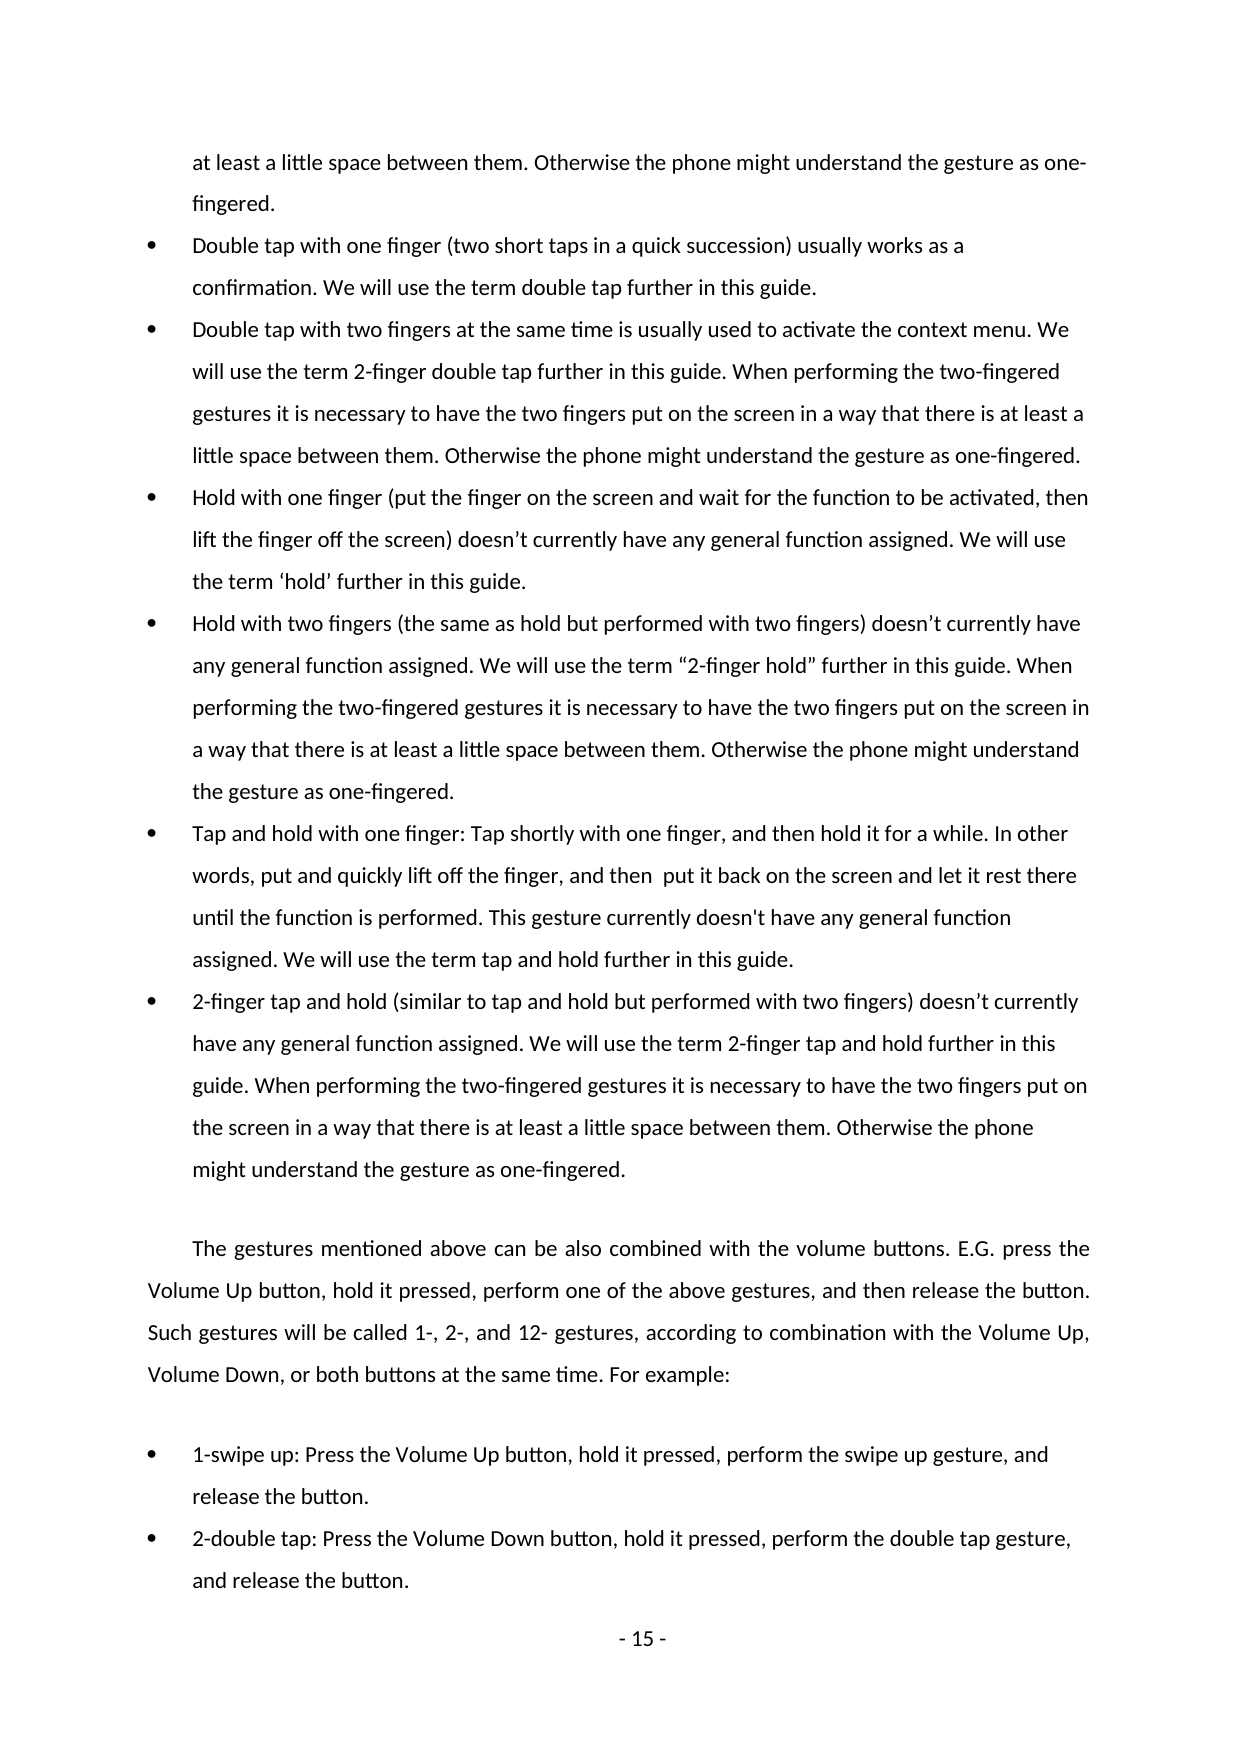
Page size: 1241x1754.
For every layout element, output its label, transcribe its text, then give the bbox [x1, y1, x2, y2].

list Hold with two fingers (the same as hold but performed with two fingers) doesn’t currently have any general function assigned. We will use the term “2-finger hold” further in this guide. When performing the two-fingered gestures it is necessary to have the two fingers put on the screen in a way that there is at least a little space between them. Otherwise the phone might understand the gesture as one-fingered. [148, 609, 1093, 805]
list Double tap with one finger (two short taps in a quick succession) usually works as a confirmation. We will use the term double tap further in this guide. [148, 232, 1093, 302]
list Double tap with two fingers at the same time is usually used to activate the context menu. We will use the term 2-finger double tap further in this guide. When performing the two-fingered gestures it is necessary to have the two fingers put on the screen in a way that there is at least a little space between them. Otherwise the phone might understand the gesture as one-fingered. [148, 316, 1093, 469]
list 1-swipe up: Press the Volume Up button, hold it pressed, perform the swipe up gesture, and release the button. [148, 1440, 1093, 1510]
list 2-finger tap and hold (similar to tap and hold but performed with two fingers) doesn’t currently have any general function assigned. We will use the term 2-finger tap and hold further in this guide. When performing the two-fingered gestures it is necessary to have the two fingers put on the screen in a way that there is at least a little space between them. Otherwise the phone might understand the gesture as one-fingered. [148, 987, 1093, 1183]
list Hold with one finger (put the finger on the screen and wait for the function to be activated, then lift the finger off the screen) doesn’t currently have any general function assigned. We will use the term ‘hold’ further in this guide. [148, 483, 1093, 595]
list Tap and hold with one finger: Tap shortly with one finger, and then hold it for a while. In other words, put and quickly lift off the finger, and then put it back on the screen and let it rest there until the function is performed. This gesture currently doesn't have any general function assigned. We will use the term tap and hold further in this guide. [148, 819, 1093, 973]
text The gestures mentioned above can be also combined with the volume buttons. E.G. press the Volume Up button, hold it pressed, perform one of the above gestures, and then release the button. Such gestures will be called 1-, 2-, and 12- gestures, according to combination with the Volume Up, Volume Down, or both buttons at the same time. For example: [148, 1234, 1093, 1388]
list 2-double tap: Press the Volume Down button, hold it pressed, perform the double tap gesture, and release the button. [148, 1524, 1093, 1594]
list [148, 148, 1093, 218]
